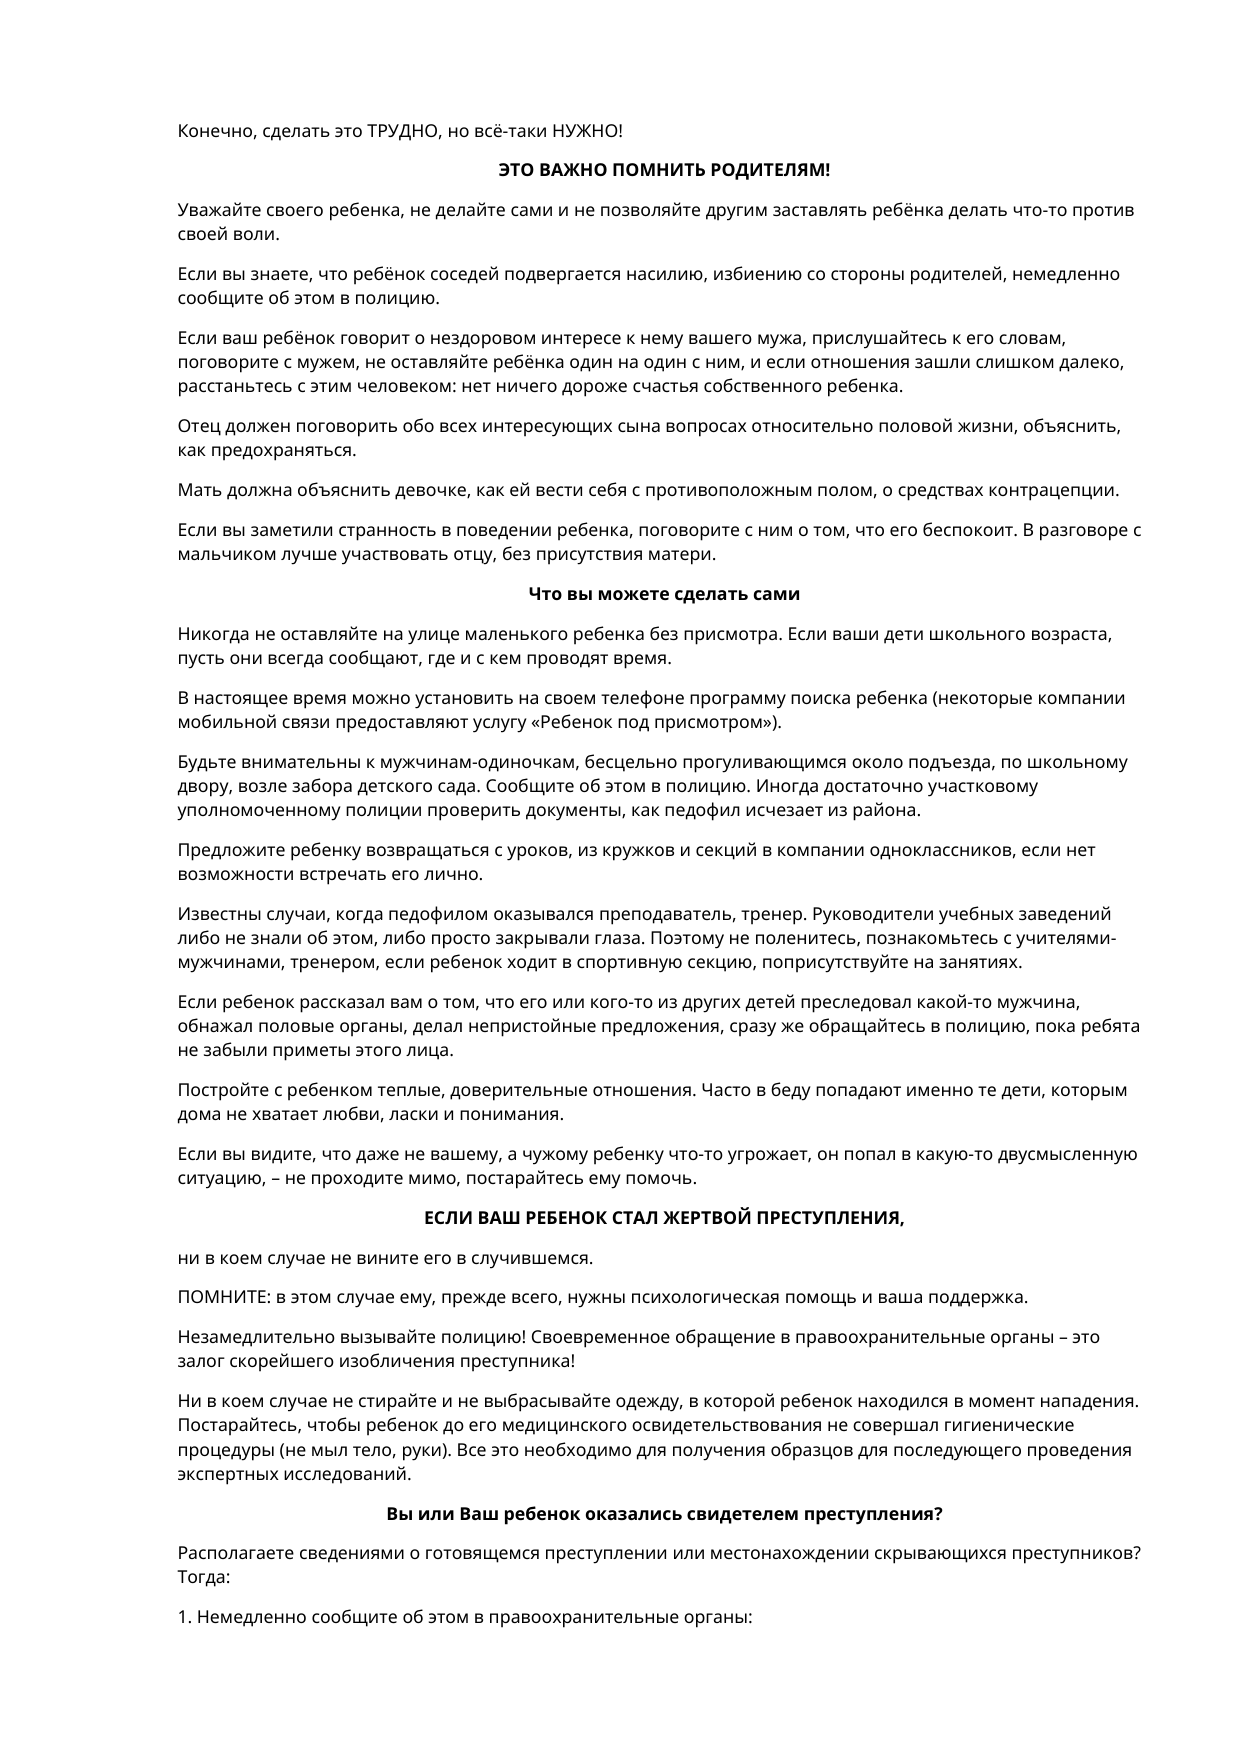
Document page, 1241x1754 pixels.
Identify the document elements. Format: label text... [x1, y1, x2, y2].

text Конечно, сделать это ТРУДНО, но всё-таки НУЖНО! [177, 118, 1152, 142]
text Располагаете сведениями о готовящемся преступлении или местонахождении скрывающихся преступников? Тогда: [177, 1541, 1152, 1589]
text Незамедлительно вызывайте полицию! Своевременное обращение в правоохранительные органы – это залог скорейшего изобличения преступника! [177, 1325, 1152, 1373]
text ЭТО ВАЖНО ПОМНИТЬ РОДИТЕЛЯМ! [177, 158, 1152, 182]
text Известны случаи, когда педофилом оказывался преподаватель, тренер. Руководители учебных заведений либо не знали об этом, либо просто закрывали глаза. Поэтому не поленитесь, познакомьтесь с учителями-мужчинами, тренером, если ребенок ходит в спортивную секцию, поприсутствуйте на занятиях. [177, 901, 1152, 974]
text ПОМНИТЕ: в этом случае ему, прежде всего, нужны психологическая помощь и ваша поддержка. [177, 1285, 1152, 1309]
text Если ваш ребёнок говорит о нездоровом интересе к нему вашего мужа, прислушайтесь к его словам, поговорите с мужем, не оставляйте ребёнка один на один с ним, и если отношения зашли слишком далеко, расстаньтесь с этим человеком: нет ничего дороже счастья собственного ребенка. [177, 326, 1152, 398]
text ЕСЛИ ВАШ РЕБЕНОК СТАЛ ЖЕРТВОЙ ПРЕСТУПЛЕНИЯ, [177, 1205, 1152, 1229]
text Если вы знаете, что ребёнок соседей подвергается насилию, избиению со стороны родителей, немедленно сообщите об этом в полицию. [177, 262, 1152, 310]
text Уважайте своего ребенка, не делайте сами и не позволяйте другим заставлять ребёнка делать что-то против своей воли. [177, 198, 1152, 246]
text Мать должна объяснить девочке, как ей вести себя с противоположным полом, о средствах контрацепции. [177, 478, 1152, 502]
text ни в коем случае не вините его в случившемся. [177, 1245, 1152, 1269]
text Если вы заметили странность в поведении ребенка, поговорите с ним о том, что его беспокоит. В разговоре с мальчиком лучше участвовать отцу, без присутствия матери. [177, 517, 1152, 566]
text Отец должен поговорить обо всех интересующих сына вопросах относительно половой жизни, объяснить, как предохраняться. [177, 414, 1152, 462]
text Предложите ребенку возвращаться с уроков, из кружков и секций в компании одноклассников, если нет возможности встречать его лично. [177, 837, 1152, 886]
text Что вы можете сделать сами [177, 581, 1152, 606]
text Вы или Ваш ребенок оказались свидетелем преступления? [177, 1501, 1152, 1525]
text Постройте с ребенком теплые, доверительные отношения. Часто в беду попадают именно те дети, которым дома не хватает любви, ласки и понимания. [177, 1077, 1152, 1126]
text Будьте внимательны к мужчинам-одиночкам, бесцельно прогуливающимся около подъезда, по школьному двору, возле забора детского сада. Сообщите об этом в полицию. Иногда достаточно участковому уполномоченному полиции проверить документы, как педофил исчезает из района. [177, 749, 1152, 822]
text Ни в коем случае не стирайте и не выбрасывайте одежду, в которой ребенок находился в момент нападения. Постарайтесь, чтобы ребенок до его медицинского освидетельствования не совершал гигиенические процедуры (не мыл тело, руки). Все это необходимо для получения образцов для последующего проведения экспертных исследований. [177, 1389, 1152, 1485]
text 1. Немедленно сообщите об этом в правоохранительные органы: [177, 1605, 1152, 1629]
text Никогда не оставляйте на улице маленького ребенка без присмотра. Если ваши дети школьного возраста, пусть они всегда сообщают, где и с кем проводят время. [177, 621, 1152, 669]
text Если вы видите, что даже не вашему, а чужому ребенку что-то угрожает, он попал в какую-то двусмысленную ситуацию, – не проходите мимо, постарайтесь ему помочь. [177, 1141, 1152, 1190]
text В настоящее время можно установить на своем телефоне программу поиска ребенка (некоторые компании мобильной связи предоставляют услугу «Ребенок под присмотром»). [177, 685, 1152, 733]
text Если ребенок рассказал вам о том, что его или кого-то из других детей преследовал какой-то мужчина, обнажал половые органы, делал непристойные предложения, сразу же обращайтесь в полицию, пока ребята не забыли приметы этого лица. [177, 989, 1152, 1062]
